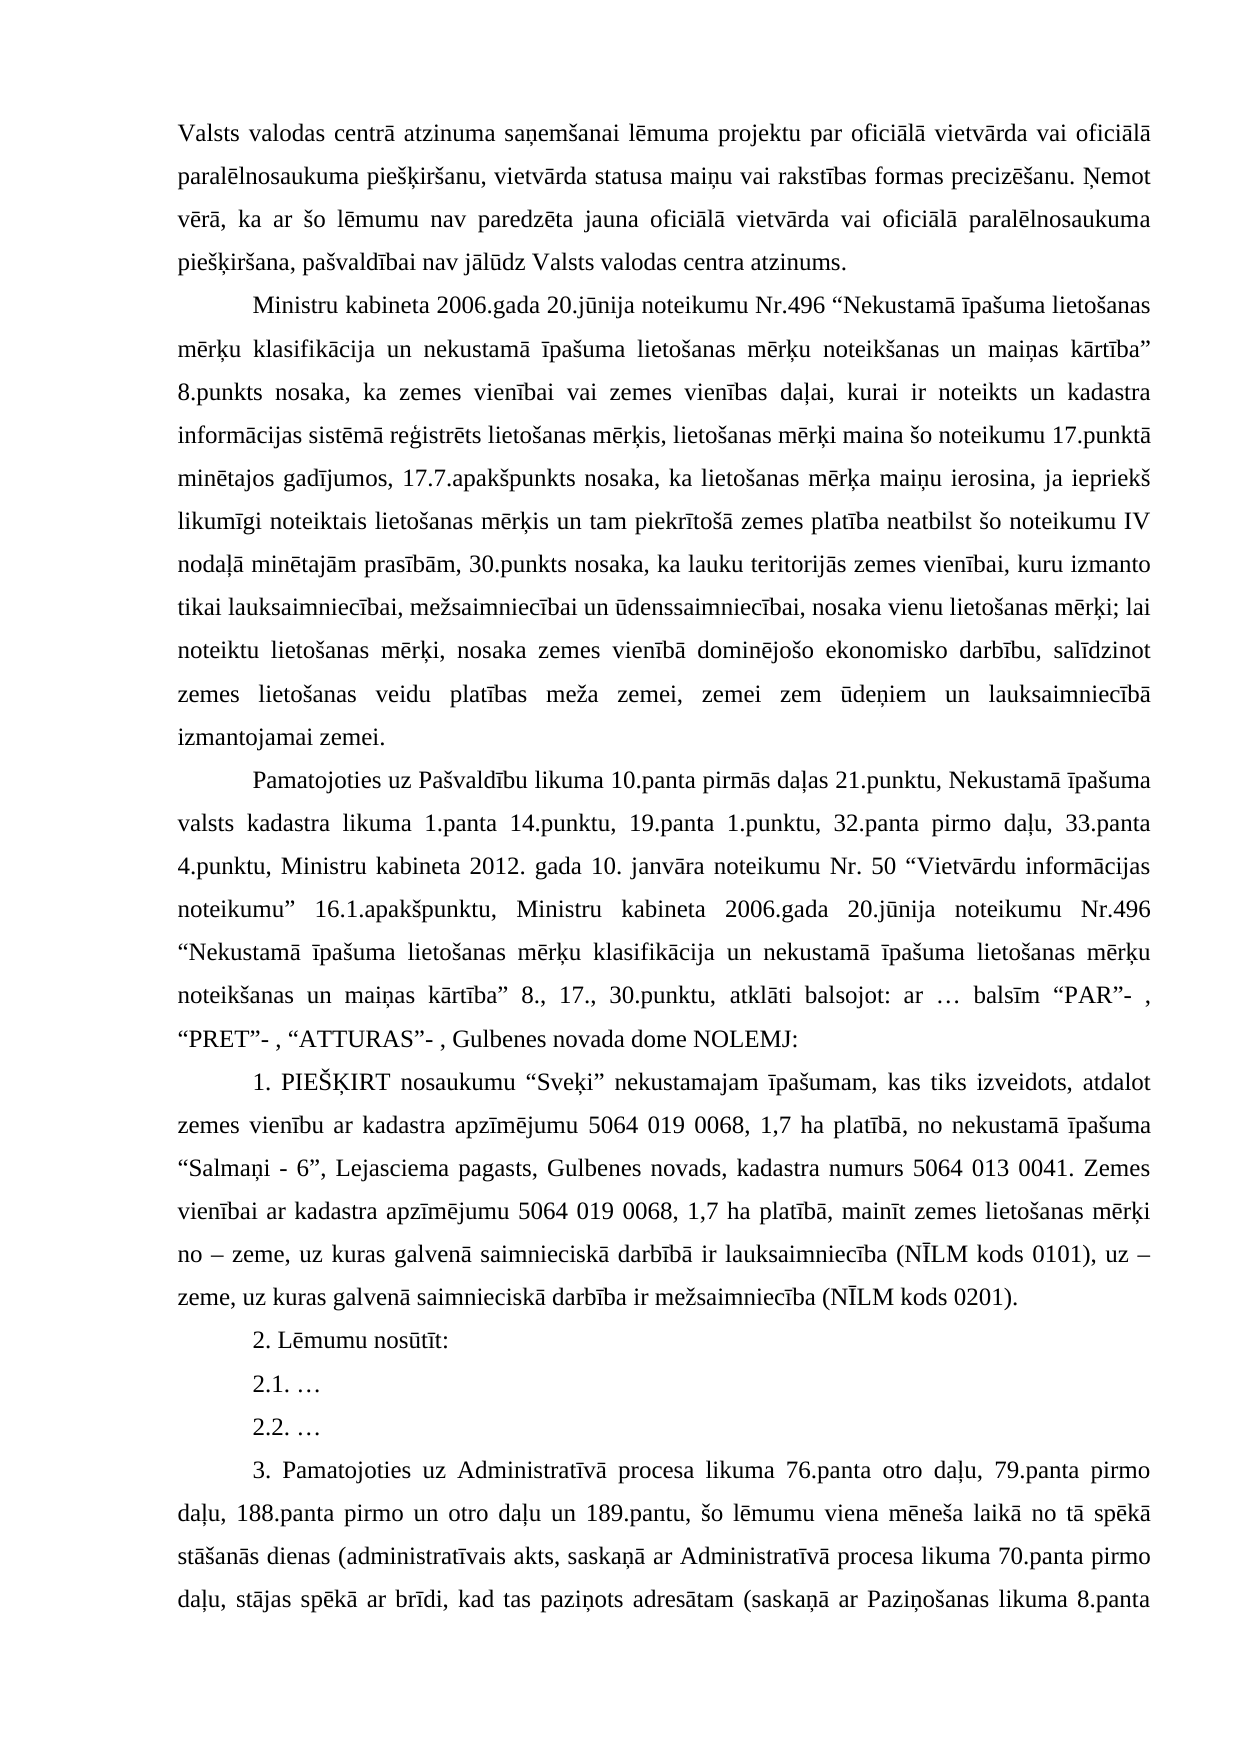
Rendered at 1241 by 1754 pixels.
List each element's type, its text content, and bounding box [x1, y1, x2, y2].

text 2.1. … [177, 1369, 1152, 1397]
text Pamatojoties uz Pašvaldību likuma 10.panta pirmās daļas 21.punktu, Nekustamā īpašuma valsts kadastra likuma 1.panta 14.punktu, 19.panta 1.punktu, 32.panta pirmo daļu, 33.panta 4.punktu, Ministru kabineta 2012. gada 10. janvāra noteikumu Nr. 50 “Vietvārdu informācijas noteikumu” 16.1.apakšpunktu, Ministru kabineta 2006.gada 20.jūnija noteikumu Nr.496 “Nekustamā īpašuma lietošanas mērķu klasifikācija un nekustamā īpašuma lietošanas mērķu noteikšanas un maiņas kārtība” 8., 17., 30.punktu, atklāti balsojot: ar … balsīm “PAR”- , “PRET”- , “ATTURAS”- , Gulbenes novada dome NOLEMJ: [177, 765, 1152, 1052]
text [177, 118, 1152, 276]
text 2. Lēmumu nosūtīt: [177, 1326, 1152, 1354]
text 1. PIEŠĶIRT nosaukumu “Sveķi” nekustamajam īpašumam, kas tiks izveidots, atdalot zemes vienību ar kadastra apzīmējumu 5064 019 0068, 1,7 ha platībā, no nekustamā īpašuma “Salmaņi - 6”, Lejasciema pagasts, Gulbenes novads, kadastra numurs 5064 013 0041. Zemes vienībai ar kadastra apzīmējumu 5064 019 0068, 1,7 ha platībā, mainīt zemes lietošanas mērķi no – zeme, uz kuras galvenā saimnieciskā darbībā ir lauksaimniecība (NĪLM kods 0101), uz – zeme, uz kuras galvenā saimnieciskā darbība ir mežsaimniecība (NĪLM kods 0201). [177, 1067, 1152, 1311]
text 2.2. … [177, 1412, 1152, 1441]
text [177, 1455, 1152, 1613]
text Ministru kabineta 2006.gada 20.jūnija noteikumu Nr.496 “Nekustamā īpašuma lietošanas mērķu klasifikācija un nekustamā īpašuma lietošanas mērķu noteikšanas un maiņas kārtība” 8.punkts nosaka, ka zemes vienībai vai zemes vienības daļai, kurai ir noteikts un kadastra informācijas sistēmā reģistrēts lietošanas mērķis, lietošanas mērķi maina šo noteikumu 17.punktā minētajos gadījumos, 17.7.apakšpunkts nosaka, ka lietošanas mērķa maiņu ierosina, ja iepriekš likumīgi noteiktais lietošanas mērķis un tam piekrītošā zemes platība neatbilst šo noteikumu IV nodaļā minētajām prasībām, 30.punkts nosaka, ka lauku teritorijās zemes vienībai, kuru izmanto tikai lauksaimniecībai, mežsaimniecībai un ūdenssaimniecībai, nosaka vienu lietošanas mērķi; lai noteiktu lietošanas mērķi, nosaka zemes vienībā dominējošo ekonomisko darbību, salīdzinot zemes lietošanas veidu platības meža zemei, zemei zem ūdeņiem un lauksaimniecībā izmantojamai zemei. [177, 291, 1152, 751]
